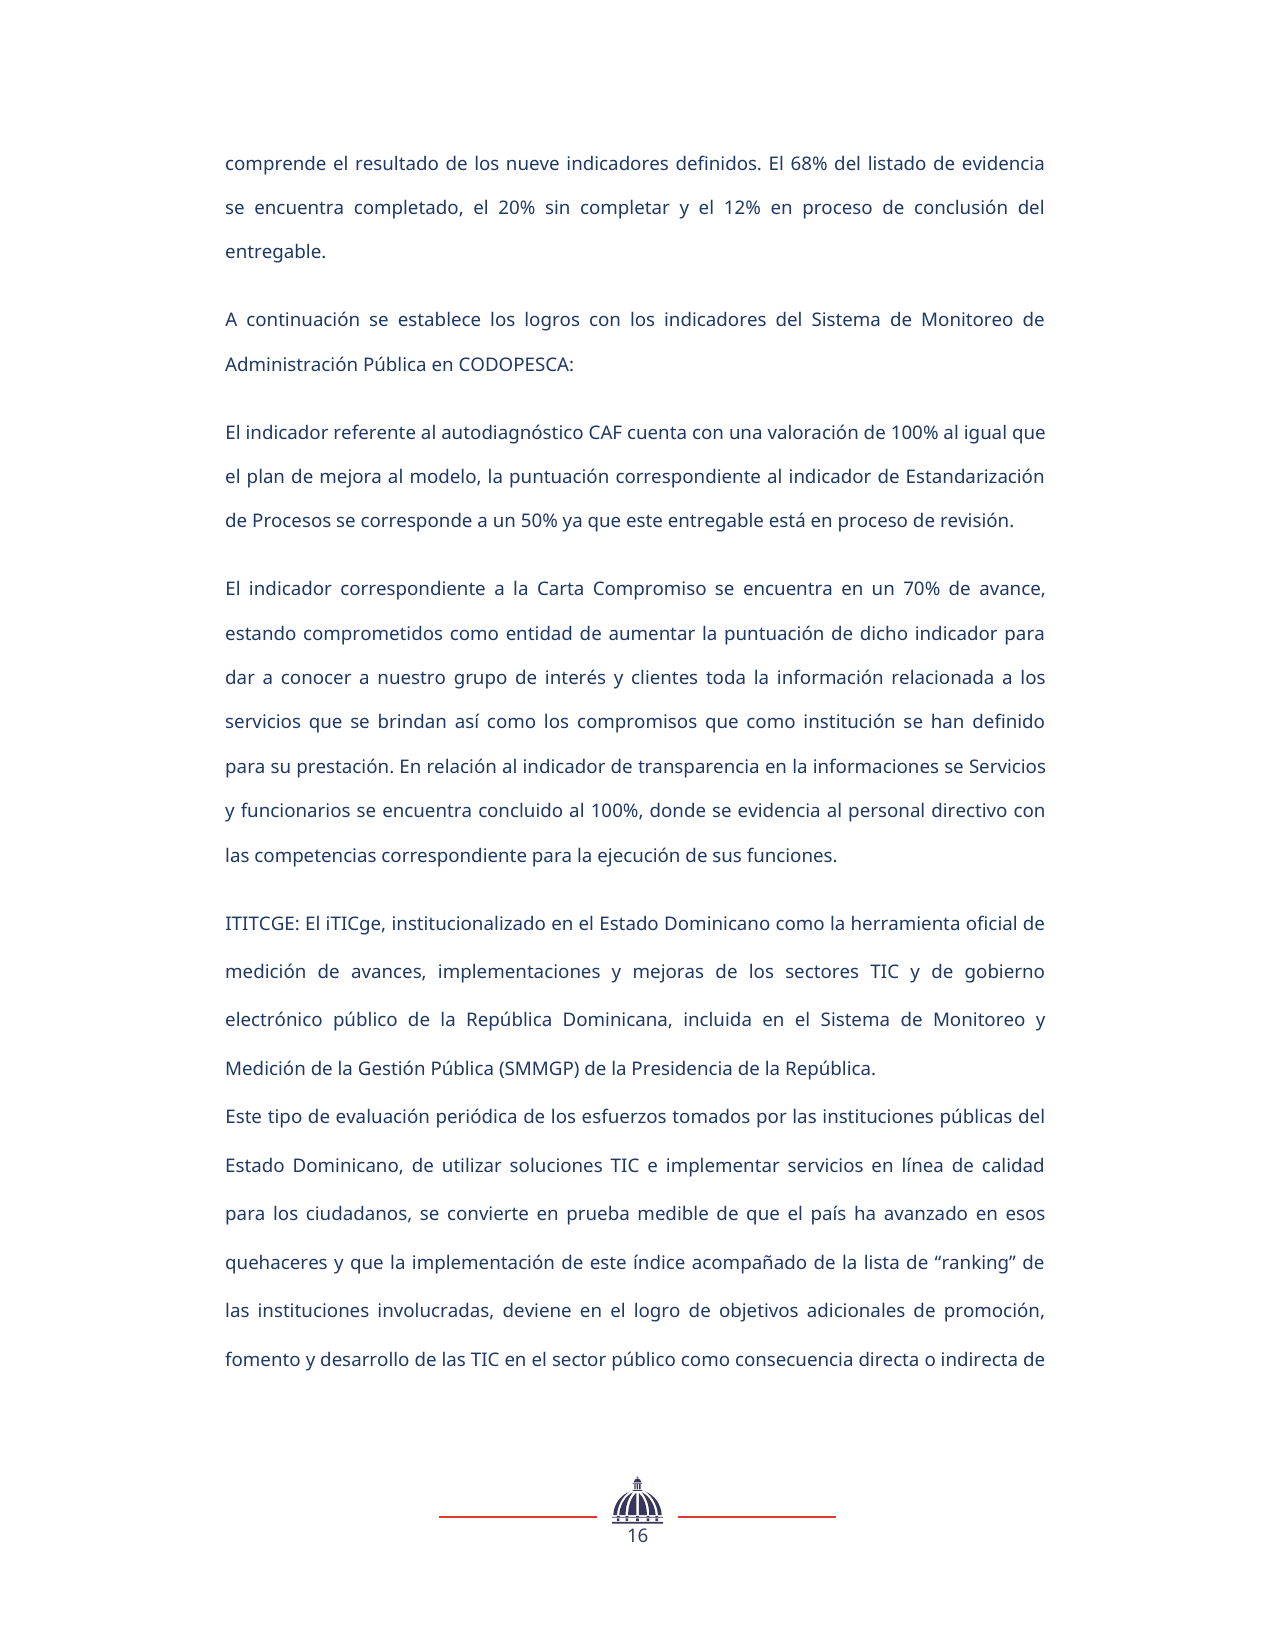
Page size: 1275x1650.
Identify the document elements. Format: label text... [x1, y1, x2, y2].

text El indicador correspondiente a la Carta Compromiso se encuentra en un 70% de avance, estando comprometidos como entidad de aumentar la puntuación de dicho indicador para dar a conocer a nuestro grupo de interés y clientes toda la información relacionada a los servicios que se brindan así como los compromisos que como institución se han definido para su prestación. En relación al indicador de transparencia en la informaciones se Servicios y funcionarios se encuentra concluido al 100%, donde se evidencia al personal directivo con las competencias correspondiente para la ejecución de sus funciones. [225, 576, 1046, 867]
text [225, 1104, 1046, 1372]
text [225, 150, 1046, 264]
text El indicador referente al autodiagnóstico CAF cuenta con una valoración de 100% al igual que el plan de mejora al modelo, la puntuación correspondiente al indicador de Estandarización de Procesos se corresponde a un 50% ya que este entregable está en proceso de revisión. [225, 419, 1046, 533]
text A continuación se establece los logros con los indicadores del Sistema de Monitoreo de Administración Pública en CODOPESCA: [225, 307, 1046, 377]
text ITITCGE: El iTICge, institucionalizado en el Estado Dominicano como la herramienta oficial de medición de avances, implementaciones y mejoras de los sectores TIC y de gobierno electrónico público de la República Dominicana, incluida en el Sistema de Monitoreo y Medición de la Gestión Pública (SMMGP) de la Presidencia de la República. [225, 910, 1046, 1081]
